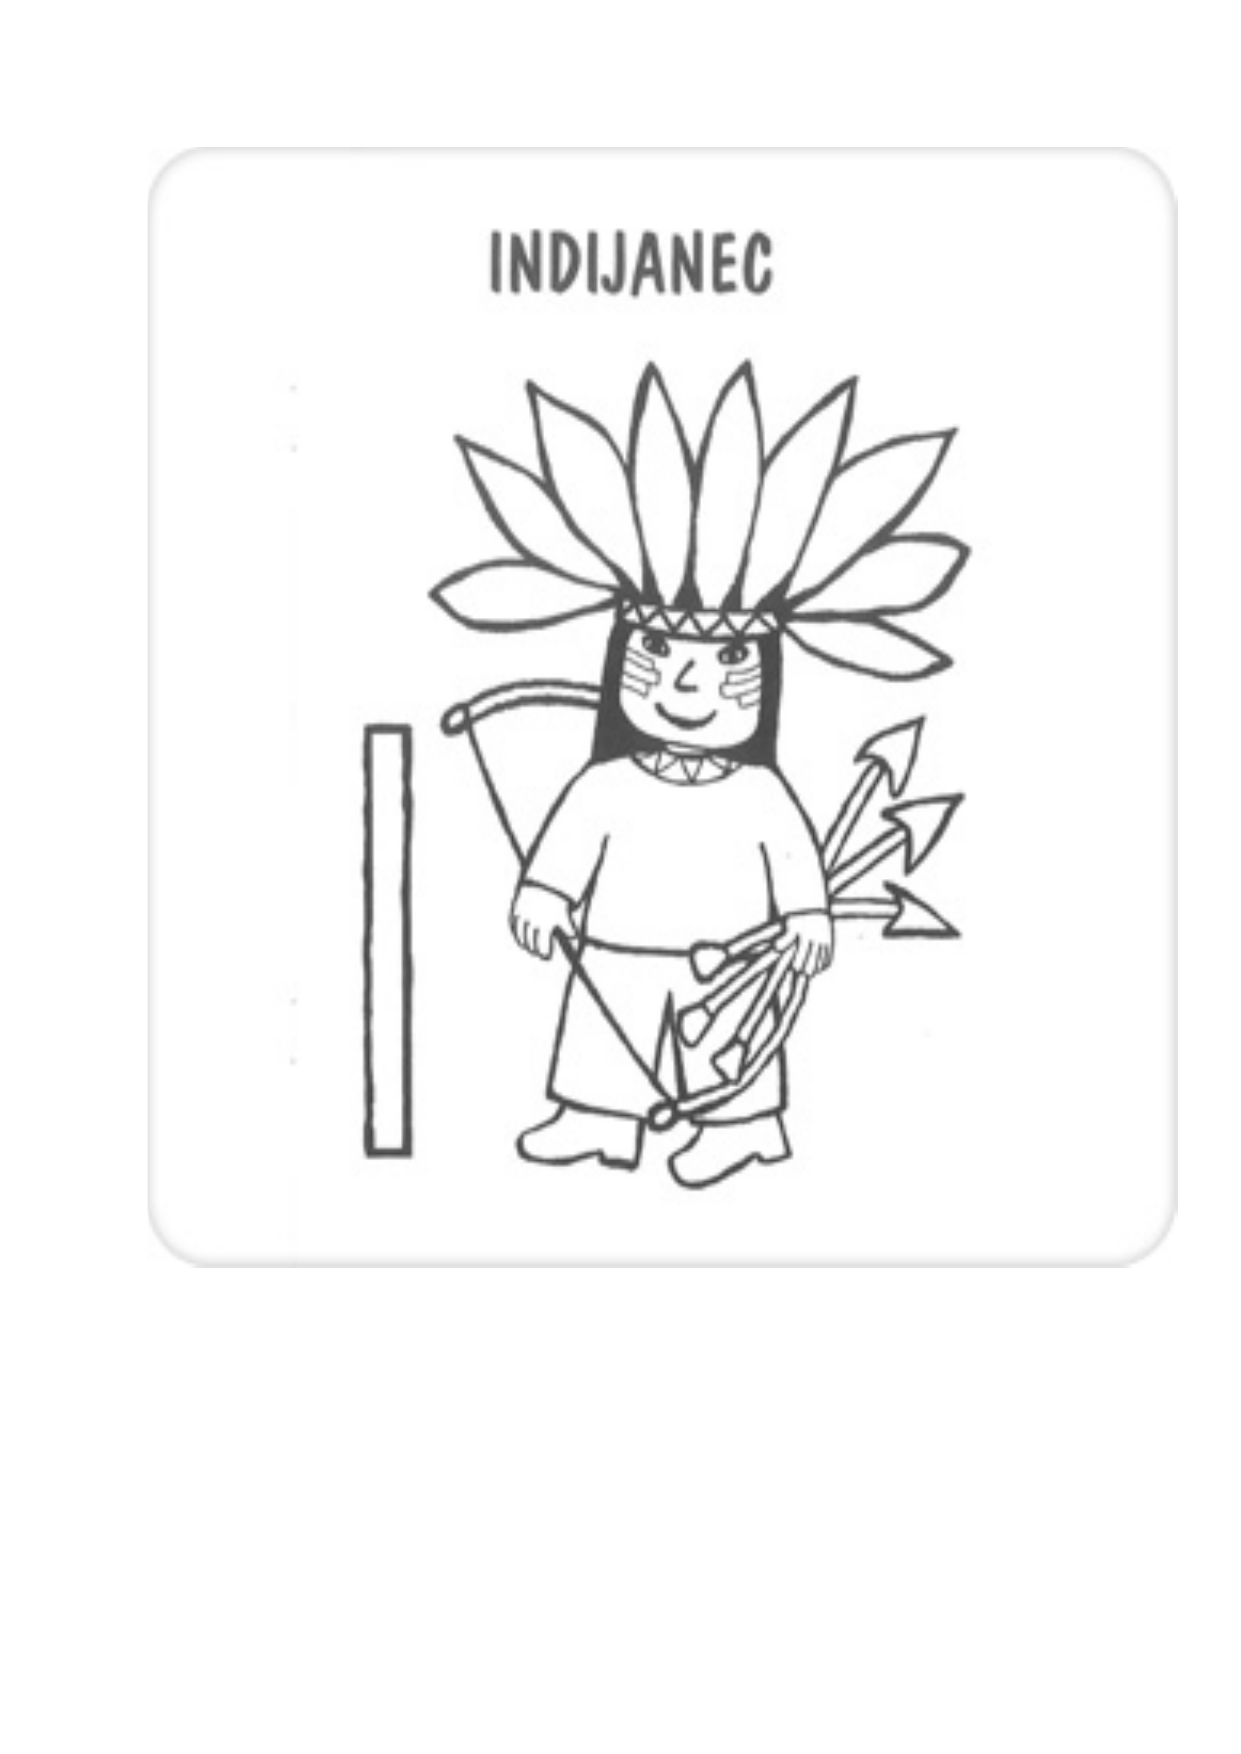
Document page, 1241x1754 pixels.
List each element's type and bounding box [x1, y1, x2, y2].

picture [147, 147, 1178, 1268]
